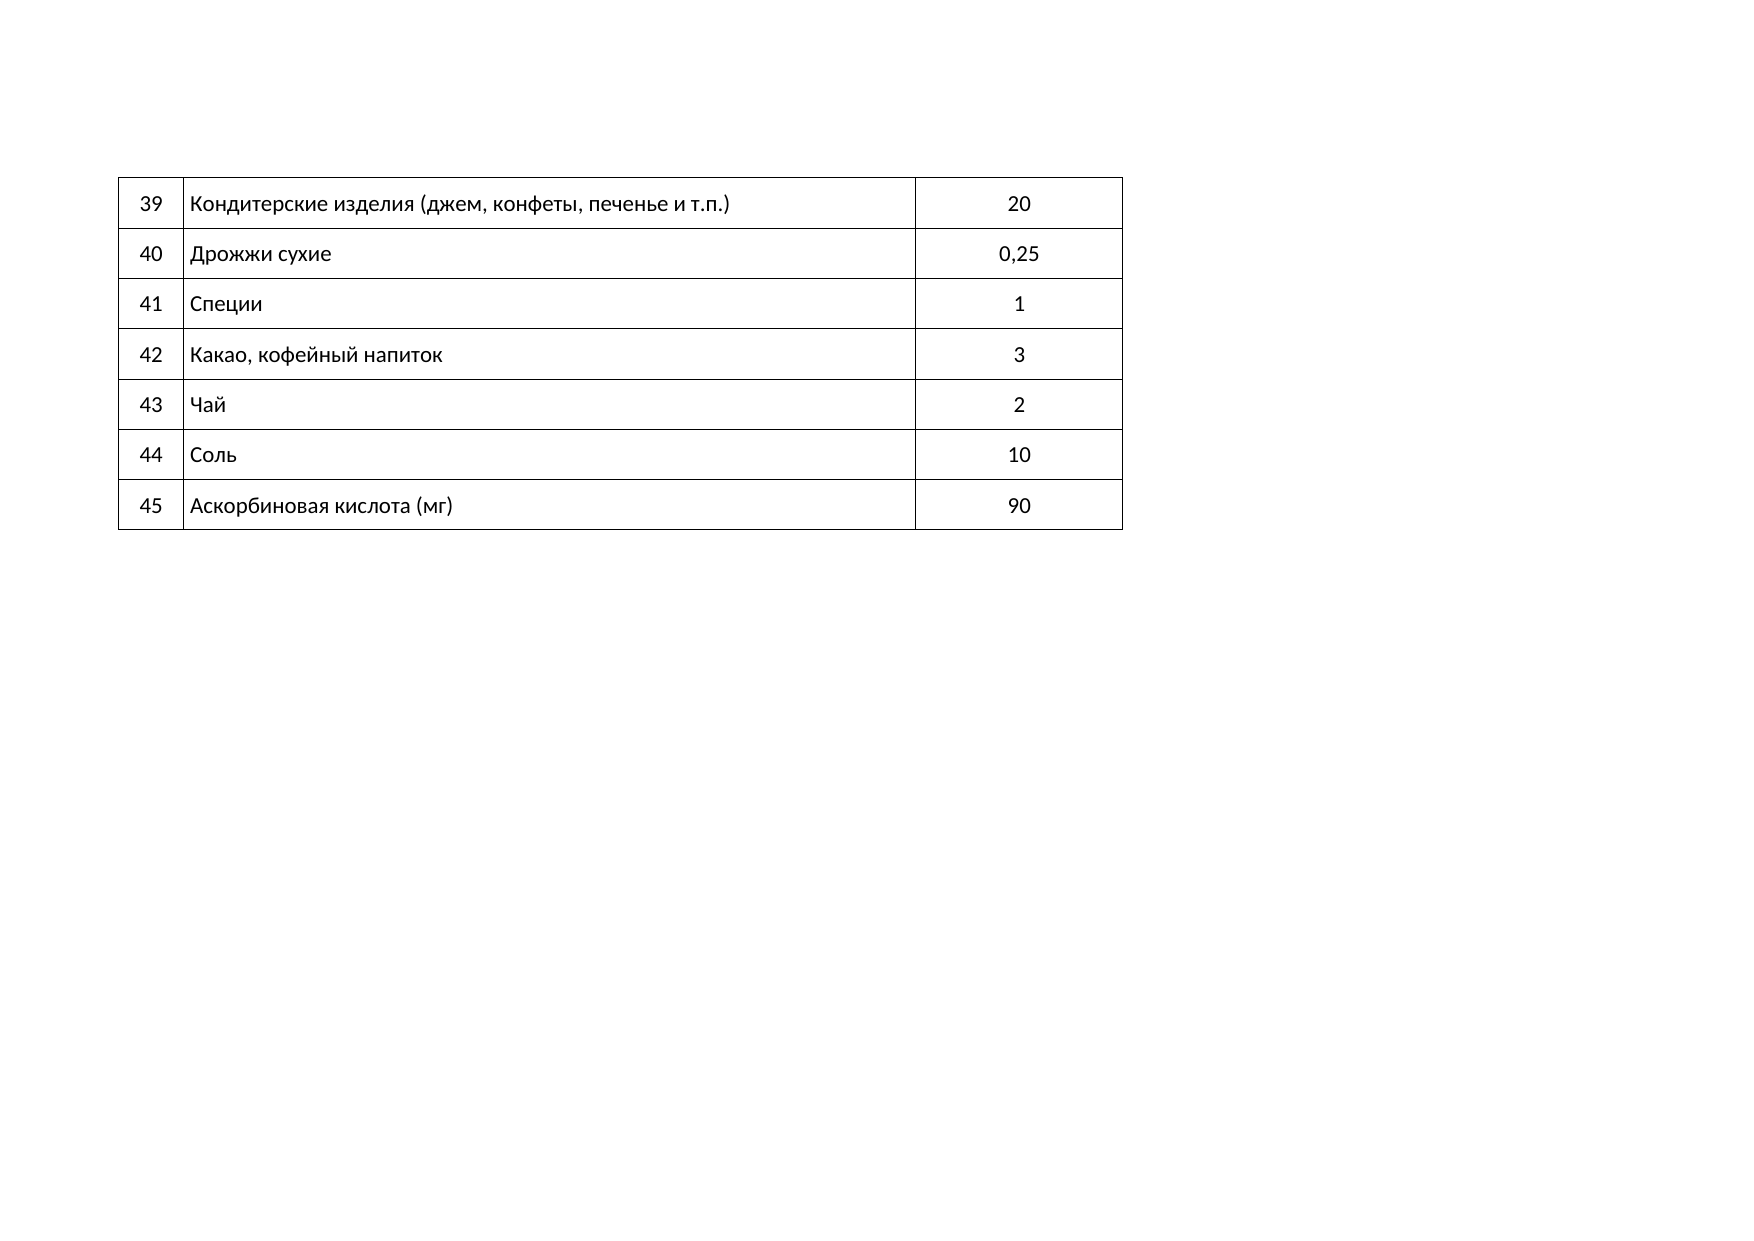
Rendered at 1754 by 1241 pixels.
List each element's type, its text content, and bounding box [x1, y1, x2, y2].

table_cell 90 [916, 480, 1122, 529]
table_cell 45 [119, 480, 183, 529]
table_cell 0,25 [916, 229, 1122, 278]
table_cell Аскорбиновая кислота (мг) [184, 480, 915, 529]
table_cell 10 [916, 430, 1122, 479]
table_cell Дрожжи сухие [184, 229, 915, 278]
table_cell Специи [184, 279, 915, 328]
table_cell Соль [184, 430, 915, 479]
table_cell 40 [119, 229, 183, 278]
table_cell Какао, кофейный напиток [184, 329, 915, 378]
table_cell 44 [119, 430, 183, 479]
table_cell Чай [184, 380, 915, 429]
table_cell 2 [916, 380, 1122, 429]
table_cell 43 [119, 380, 183, 429]
table_cell 20 [916, 178, 1122, 227]
table_cell 1 [916, 279, 1122, 328]
table_cell Кондитерские изделия (джем, конфеты, печенье и т.п.) [184, 178, 915, 227]
table_cell 42 [119, 329, 183, 378]
table_cell 41 [119, 279, 183, 328]
table_cell 39 [119, 178, 183, 227]
table_cell 3 [916, 329, 1122, 378]
